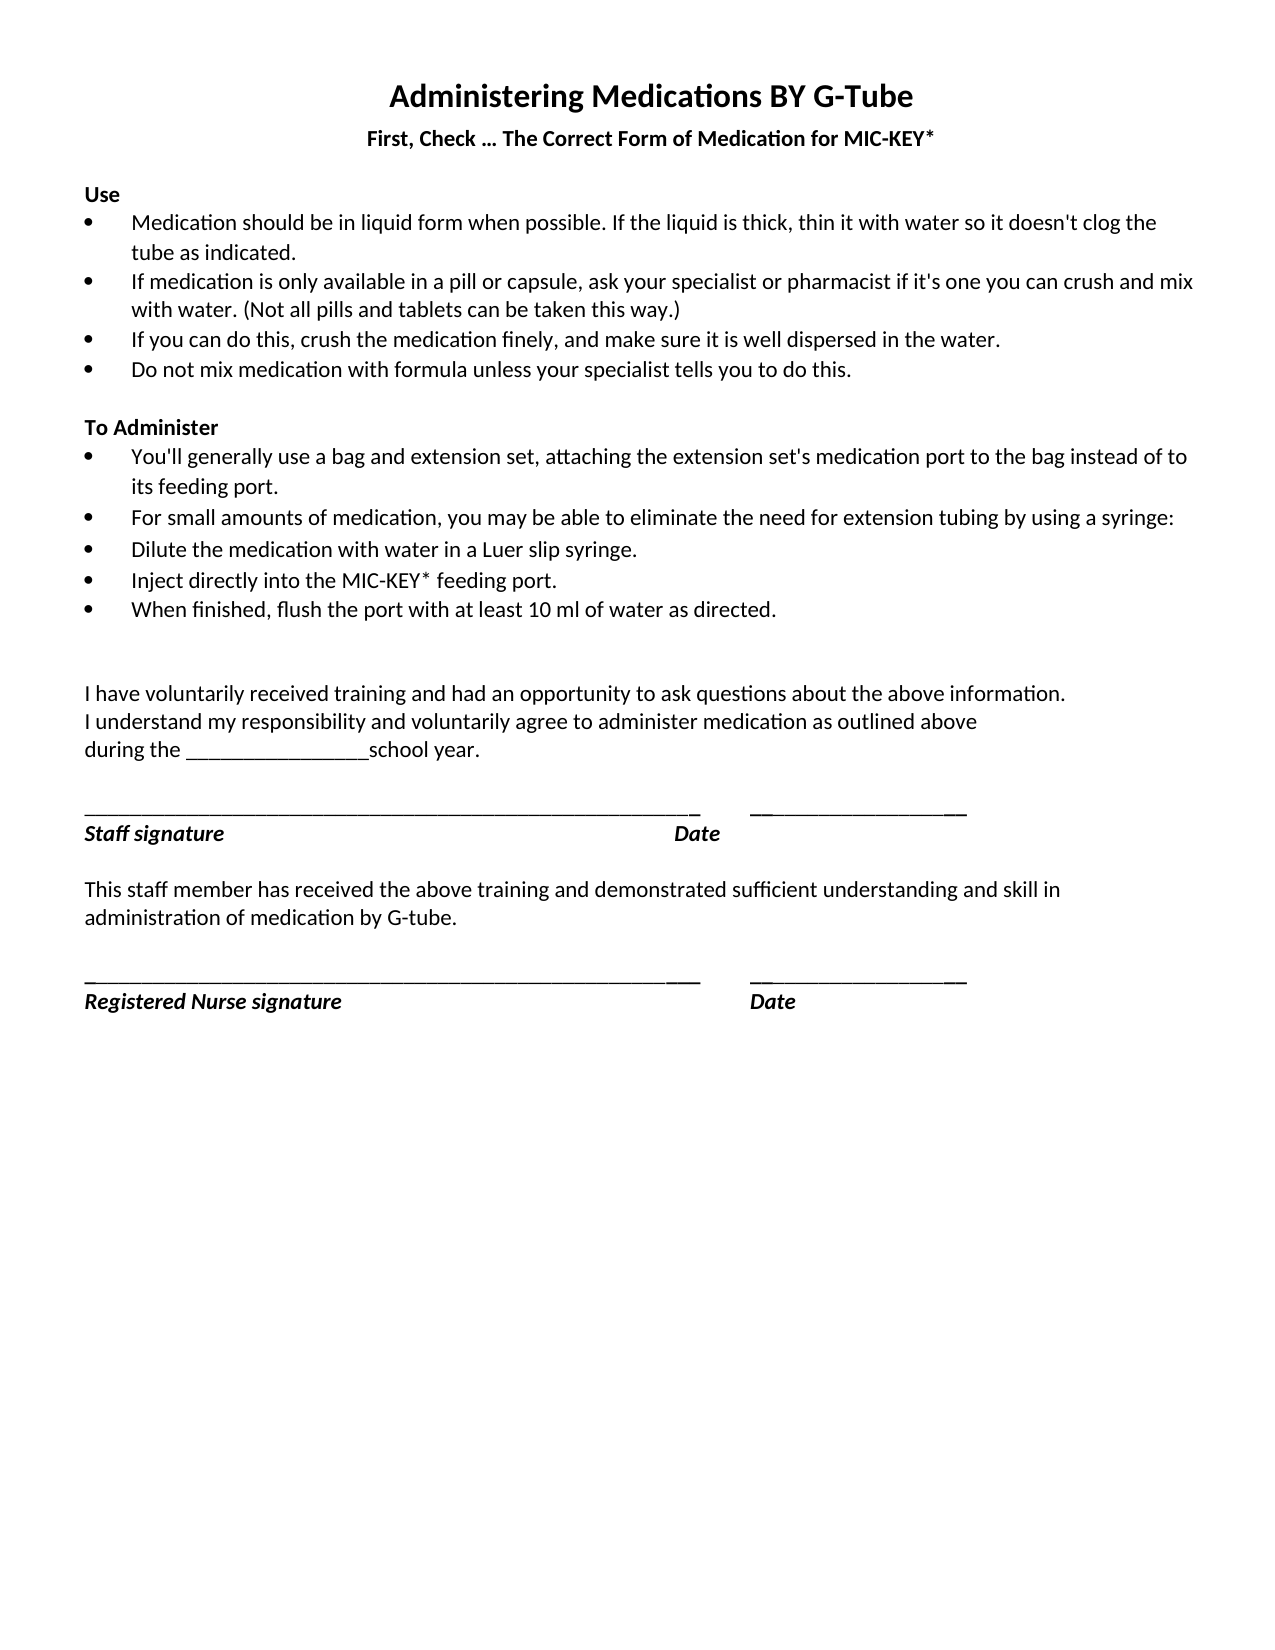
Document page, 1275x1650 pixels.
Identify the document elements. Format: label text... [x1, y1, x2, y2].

text _ ____ [84, 791, 1200, 819]
text To Administer [84, 411, 1200, 442]
text I have voluntarily received training and had an opportunity to ask questions about the above information. [84, 679, 1200, 707]
text I understand my responsibility and voluntarily agree to administer medication as outlined above [84, 707, 1200, 735]
text First, Check … The Correct Form of Medication for MIC-KEY* [84, 124, 1200, 152]
list Dilute the medication with water in a Luer slip syringe. [84, 532, 1200, 564]
text Staff signature Date [84, 819, 1200, 847]
text Use [84, 180, 1200, 208]
list Medication should be in liquid form when possible. If the liquid is thick, thin it with water so it doesn't clog the tube as indicated. [84, 208, 1200, 267]
list For small amounts of medication, you may be able to eliminate the need for extension tubing by using a syringe: [84, 501, 1200, 532]
text ____ ____ [84, 959, 1200, 987]
text Administering Medications BY G-Tube [84, 75, 1200, 116]
list If medication is only available in a pill or capsule, ask your specialist or pharmacist if it's one you can crush and mix with water. (Not all pills and tablets can be taken this way.) [84, 267, 1200, 323]
list Do not mix medication with formula unless your specialist tells you to do this. [84, 355, 1200, 383]
text This staff member has received the above training and demonstrated sufficient understanding and skill in administration of medication by G-tube. [84, 875, 1200, 931]
list When finished, flush the port with at least 10 ml of water as directed. [84, 595, 1200, 623]
list Inject directly into the MIC-KEY* feeding port. [84, 564, 1200, 595]
list If you can do this, crush the medication finely, and make sure it is well dispersed in the water. [84, 323, 1200, 355]
text during the ___school year. [84, 735, 1200, 763]
text Registered Nurse signature Date [84, 987, 1200, 1015]
list You'll generally use a bag and extension set, attaching the extension set's medication port to the bag instead of to its feeding port. [84, 442, 1200, 501]
